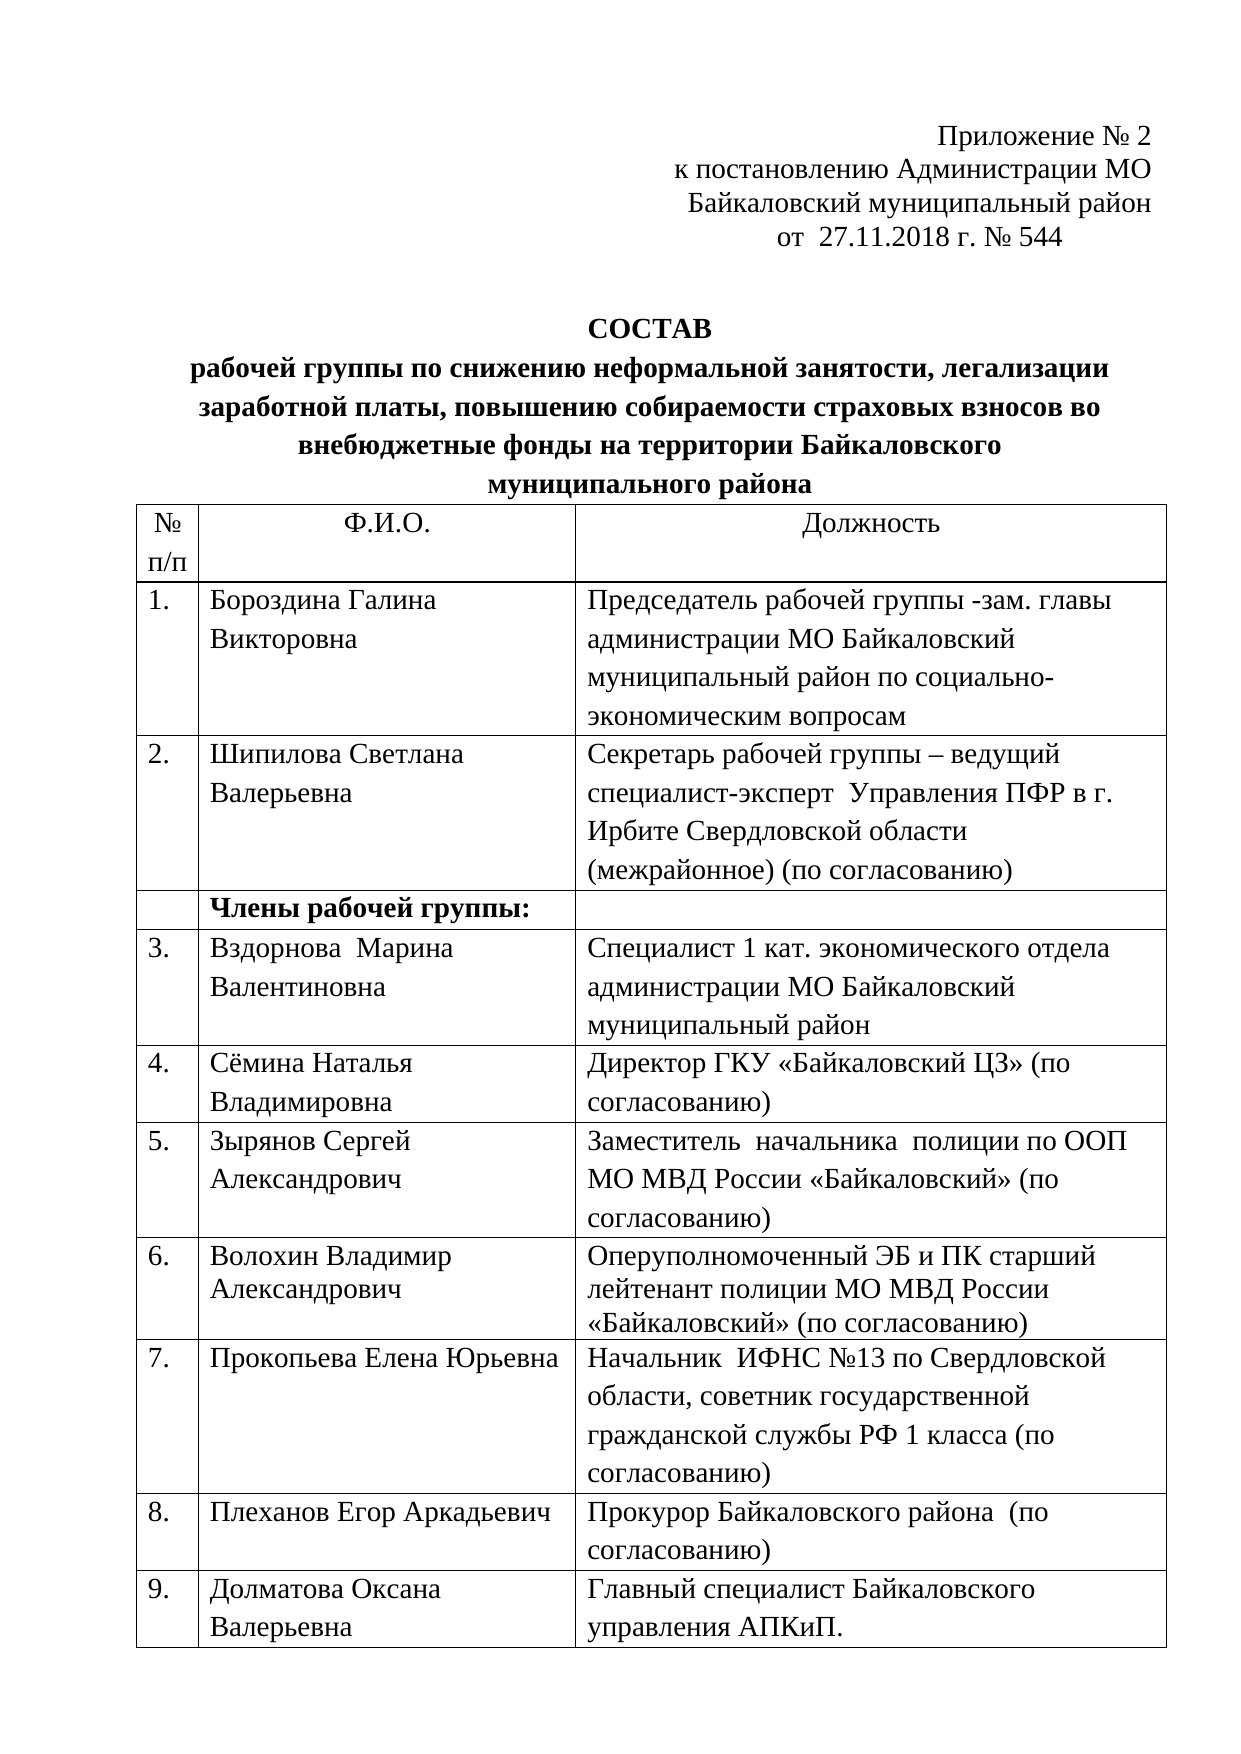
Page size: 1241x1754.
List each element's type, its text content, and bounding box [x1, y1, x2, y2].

table_header № п/п [137, 505, 198, 581]
table_cell Плеханов Егор Аркадьевич [199, 1494, 575, 1570]
table_cell [576, 891, 1166, 929]
table_cell 1. [137, 583, 198, 735]
table_cell Прокопьева Елена Юрьевна [199, 1340, 575, 1493]
table_cell Прокурор Байкаловского района (по согласованию) [576, 1494, 1166, 1570]
table_header Должность [576, 505, 1166, 581]
table_cell Вздорнова Марина Валентиновна [199, 930, 575, 1044]
table_cell [137, 891, 198, 929]
table_cell Шипилова Светлана Валерьевна [199, 736, 575, 889]
table_cell 9. [137, 1571, 198, 1647]
table_cell Директор ГКУ «Байкаловский ЦЗ» (по согласованию) [576, 1046, 1166, 1122]
table_cell Секретарь рабочей группы – ведущий специалист-эксперт Управления ПФР в г. Ирбите Свердловской области (межрайонное) (по согласованию) [576, 736, 1166, 889]
table_cell Бороздина Галина Викторовна [199, 583, 575, 735]
table_cell Сёмина Наталья Владимировна [199, 1046, 575, 1122]
table_cell Волохин Владимир Александрович [199, 1238, 575, 1339]
text Приложение № 2 [148, 118, 1152, 152]
text СОСТАВ [148, 312, 1152, 345]
table_cell 7. [137, 1340, 198, 1493]
table_cell 5. [137, 1123, 198, 1237]
text от 27.11.2018 г. № 544 [148, 219, 1152, 252]
table_cell Начальник ИФНС №13 по Свердловской области, советник государственной гражданской службы РФ 1 класса (по согласованию) [576, 1340, 1166, 1493]
text Байкаловский муниципальный район [148, 185, 1152, 219]
table_cell Зырянов Сергей Александрович [199, 1123, 575, 1237]
table_cell Долматова Оксана Валерьевна [199, 1571, 575, 1647]
table_cell 8. [137, 1494, 198, 1570]
table_cell Главный специалист Байкаловского управления АПКиП. [576, 1571, 1166, 1647]
table_cell 6. [137, 1238, 198, 1339]
text рабочей группы по снижению неформальной занятости, легализации заработной платы, повышению собираемости страховых взносов во внебюджетные фонды на территории Байкаловского [148, 350, 1152, 461]
table_header Ф.И.О. [199, 505, 575, 581]
table_cell 3. [137, 930, 198, 1044]
text к постановлению Администрации МО [148, 152, 1152, 185]
text муниципального района [148, 466, 1152, 499]
table_cell 2. [137, 736, 198, 889]
table_cell Специалист 1 кат. экономического отдела администрации МО Байкаловский муниципальный район [576, 930, 1166, 1044]
table_cell Председатель рабочей группы -зам. главы администрации МО Байкаловский муниципальный район по социально-экономическим вопросам [576, 583, 1166, 735]
table_cell 4. [137, 1046, 198, 1122]
table_cell Оперуполномоченный ЭБ и ПК старший лейтенант полиции МО МВД России «Байкаловский» (по согласованию) [576, 1238, 1166, 1339]
table_cell Члены рабочей группы: [199, 891, 575, 929]
table_cell Заместитель начальника полиции по ООП МО МВД России «Байкаловский» (по согласованию) [576, 1123, 1166, 1237]
